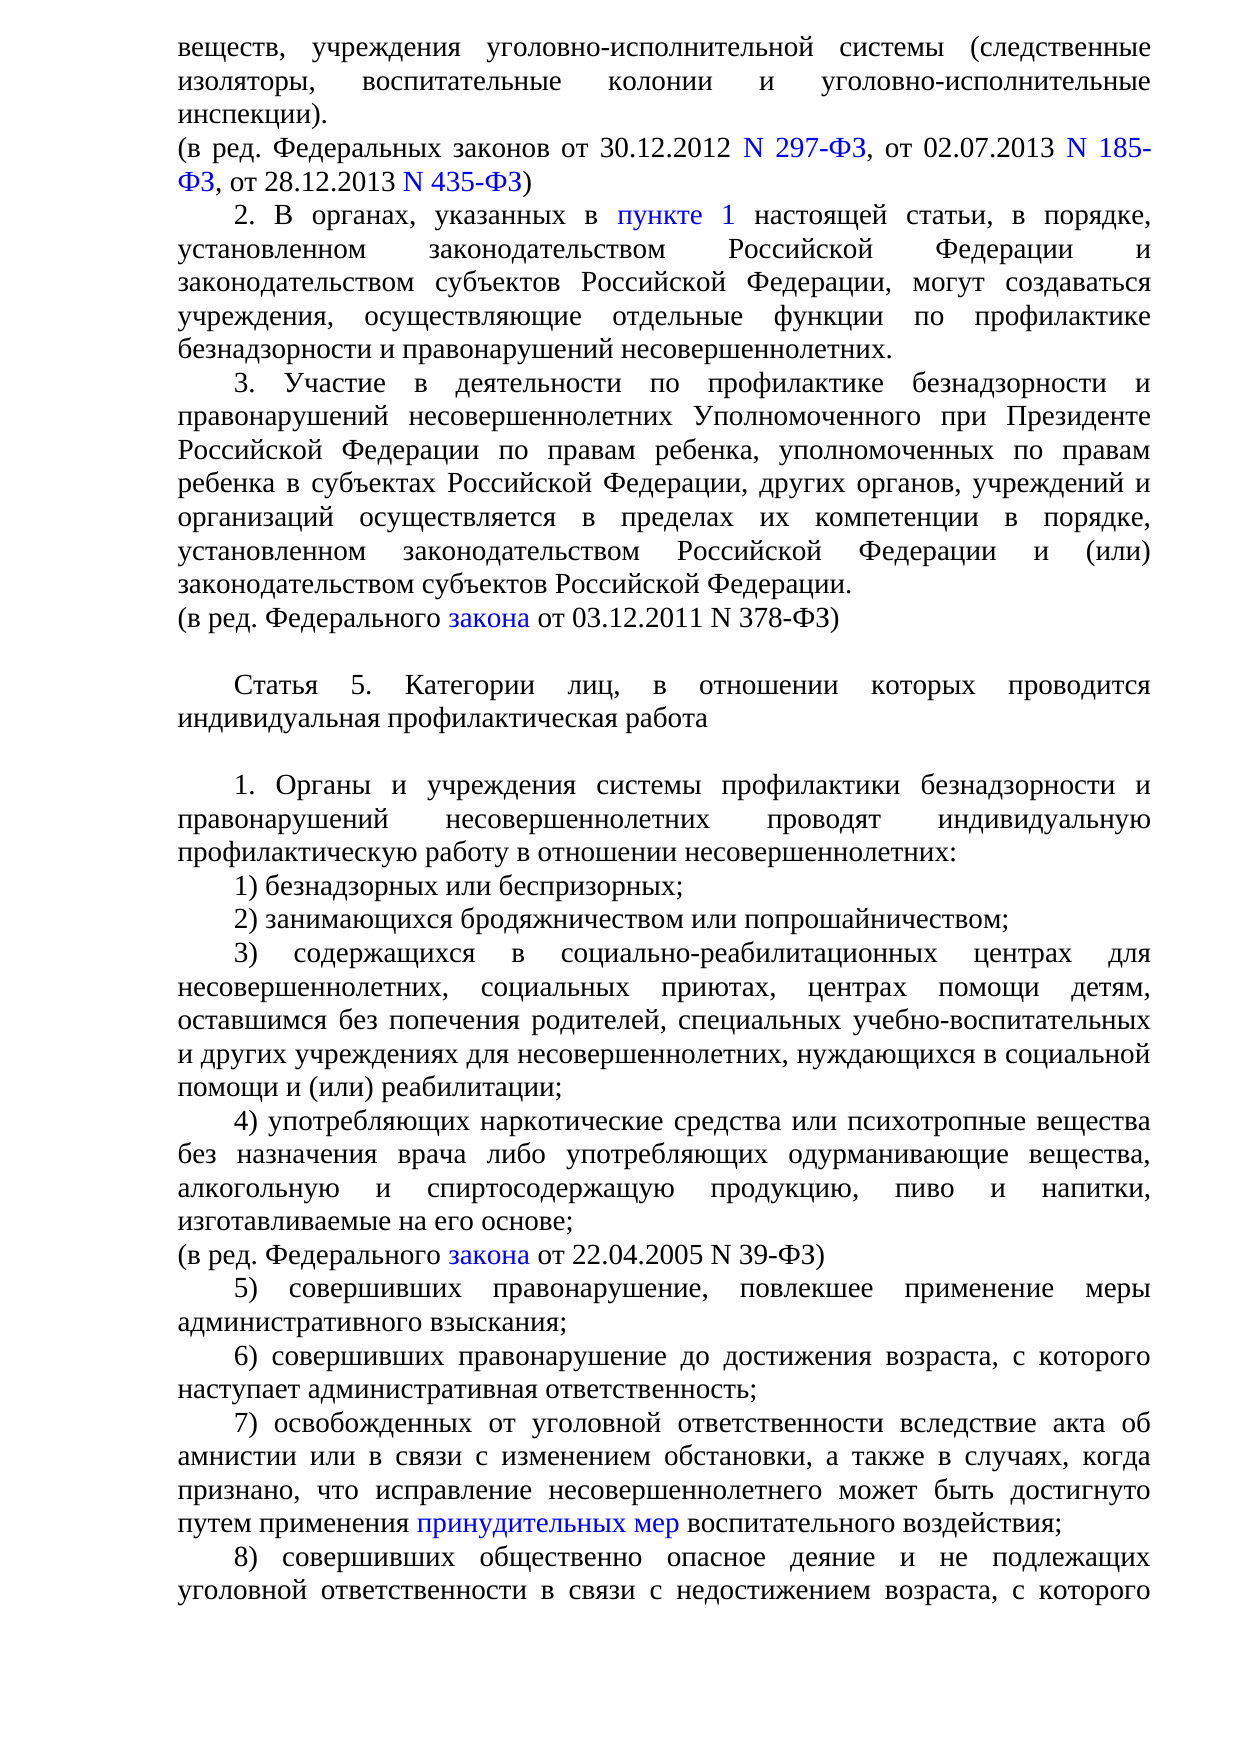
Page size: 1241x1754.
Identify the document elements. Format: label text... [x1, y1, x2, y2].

text 3) содержащихся в социально-реабилитационных центрах для несовершеннолетних, социальных приютах, центрах помощи детям, оставшимся без попечения родителей, специальных учебно-воспитательных и других учреждениях для несовершеннолетних, нуждающихся в социальной помощи и (или) реабилитации; [177, 935, 1152, 1103]
text (в ред. Федерального закона от 22.04.2005 N 39-ФЗ) [177, 1237, 1152, 1271]
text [177, 29, 1152, 130]
text 6) совершивших правонарушение до достижения возраста, с которого наступает административная ответственность; [177, 1338, 1152, 1405]
text 1. Органы и учреждения системы профилактики безнадзорности и правонарушений несовершеннолетних проводят индивидуальную профилактическую работу в отношении несовершеннолетних: [177, 767, 1152, 868]
text 2. В органах, указанных в пункте 1 настоящей статьи, в порядке, установленном законодательством Российской Федерации и законодательством субъектов Российской Федерации, могут создаваться учреждения, осуществляющие отдельные функции по профилактике безнадзорности и правонарушений несовершеннолетних. [177, 197, 1152, 365]
text 7) освобожденных от уголовной ответственности вследствие акта об амнистии или в связи с изменением обстановки, а также в случаях, когда признано, что исправление несовершеннолетнего может быть достигнуто путем применения принудительных мер воспитательного воздействия; [177, 1405, 1152, 1539]
text Статья 5. Категории лиц, в отношении которых проводится индивидуальная профилактическая работа [177, 667, 1152, 734]
text 5) совершивших правонарушение, повлекшее применение меры административного взыскания; [177, 1271, 1152, 1338]
text 4) употребляющих наркотические средства или психотропные вещества без назначения врача либо употребляющих одурманивающие вещества, алкогольную и спиртосодержащую продукцию, пиво и напитки, изготавливаемые на его основе; [177, 1103, 1152, 1237]
text 2) занимающихся бродяжничеством или попрошайничеством; [177, 902, 1152, 935]
text (в ред. Федеральных законов от 30.12.2012 N 297-ФЗ, от 02.07.2013 N 185-ФЗ, от 28.12.2013 N 435-ФЗ) [177, 130, 1152, 197]
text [177, 1539, 1152, 1606]
text (в ред. Федерального закона от 03.12.2011 N 378-ФЗ) [177, 600, 1152, 633]
text 1) безнадзорных или беспризорных; [177, 868, 1152, 902]
text 3. Участие в деятельности по профилактике безнадзорности и правонарушений несовершеннолетних Уполномоченного при Президенте Российской Федерации по правам ребенка, уполномоченных по правам ребенка в субъектах Российской Федерации, других органов, учреждений и организаций осуществляется в пределах их компетенции в порядке, установленном законодательством Российской Федерации и (или) законодательством субъектов Российской Федерации. [177, 365, 1152, 600]
